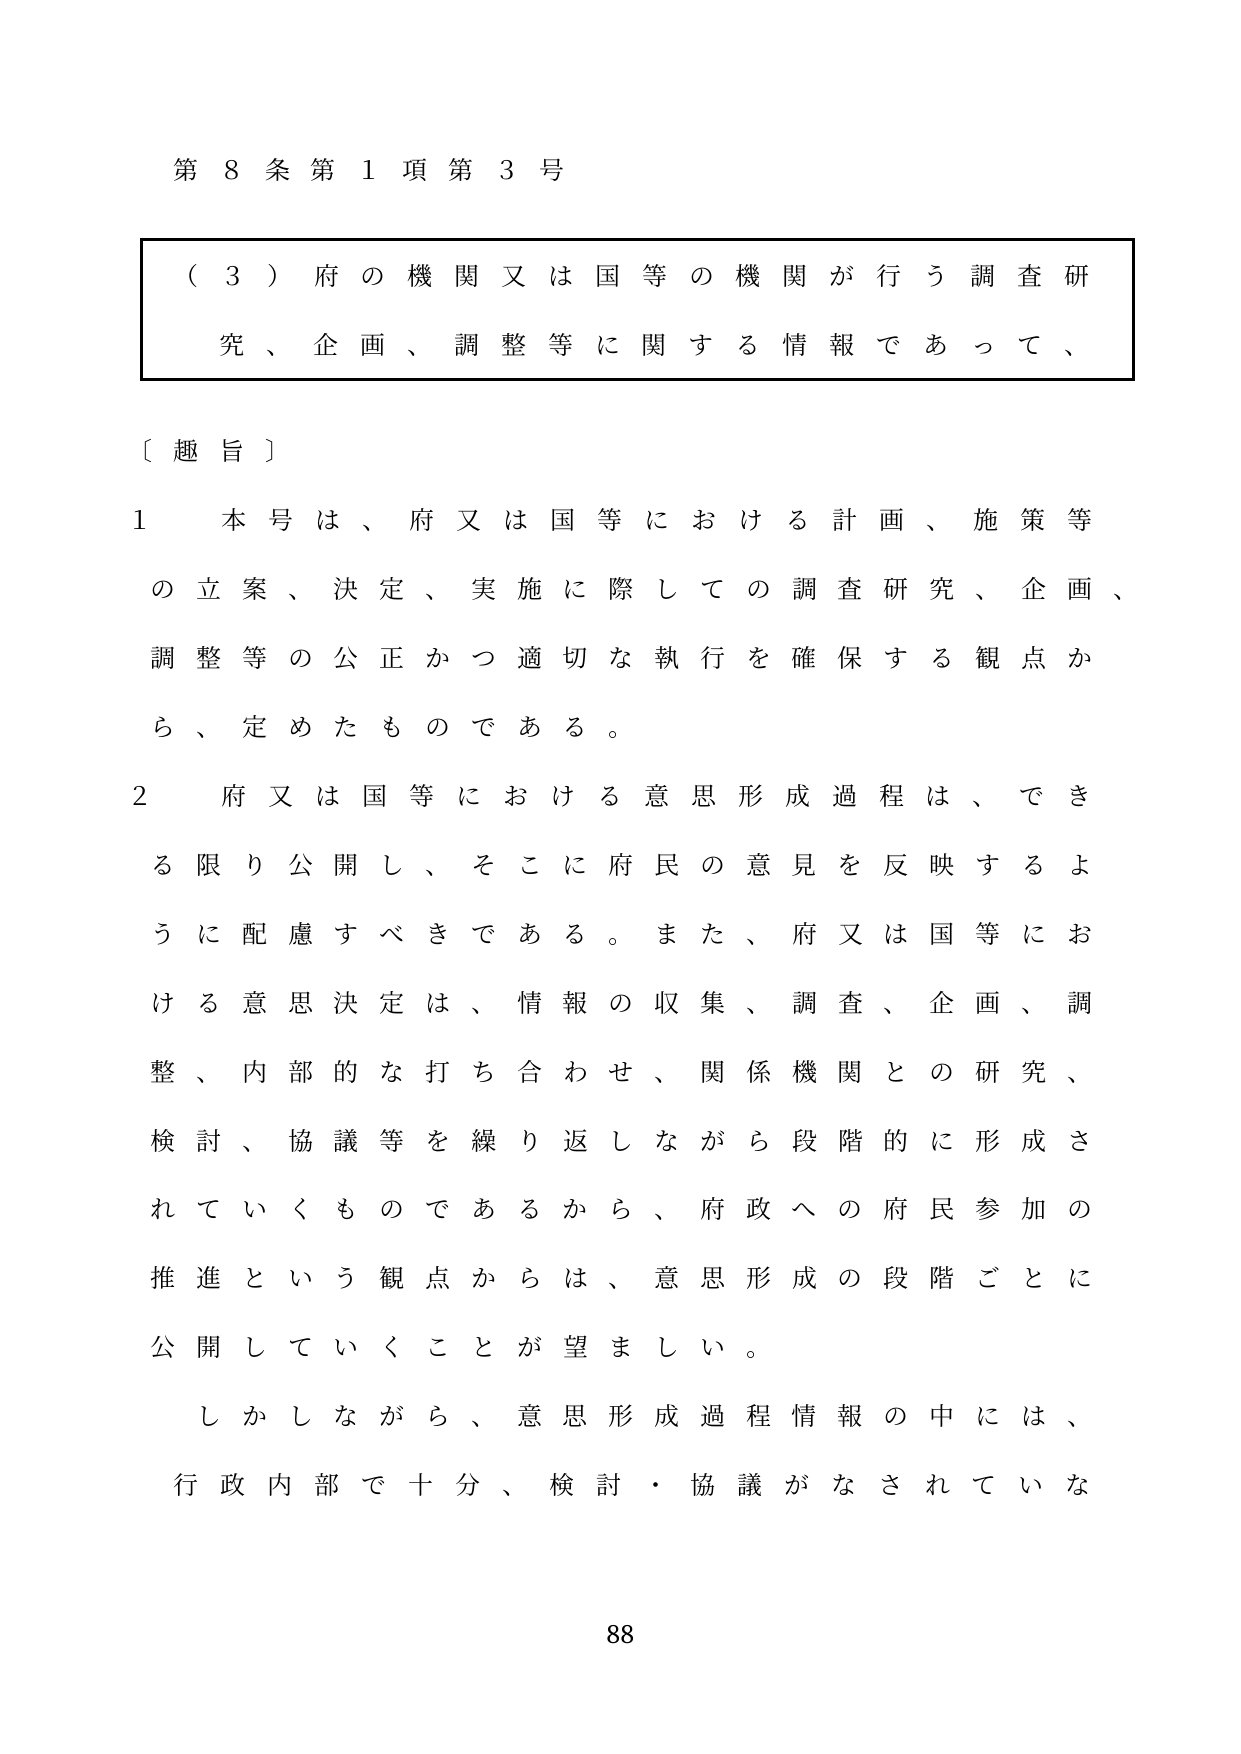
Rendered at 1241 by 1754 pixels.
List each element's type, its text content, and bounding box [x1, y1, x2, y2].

text ２ 府又は国等における意思形成過程は、できる限り公開し、そこに府民の意見を反映するように配慮すべきである。また、府又は国等における意思決定は、情報の収集、調査、企画、調整、内部的な打ち合わせ、関係機関との研究、検討、協議等を繰り返しながら段階的に形成されていくものであるから、府政への府民参加の推進という観点からは、意思形成の段階ごとに公開していくことが望ましい。 [127, 760, 1113, 1381]
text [151, 1381, 1113, 1518]
text １ 本号は、府又は国等における計画、施策等の立案、決定、実施に際しての調査研究、企画、調整等の公正かつ適切な執行を確保する観点から、定めたものである。 [127, 484, 1113, 760]
text 〔趣旨〕 [127, 415, 1113, 484]
text 第８条第１項第３号 [127, 134, 1113, 203]
table_header （３）府の機関又は国等の機関が行う調査研究、企画、調整等に関する情報であって、公にすることにより、率直な意見の交換若しくは意思決定の中立性が不当に損なわれるおそれ、府民の正確な理解を妨げることなどにより不当に府民の生活に支障を及ぼすおそれ又は特定のものに不当に利益を与え若しくは不利益を及ぼすおそれがあるもの [143, 241, 1132, 377]
table_header [1135, 238, 1141, 377]
